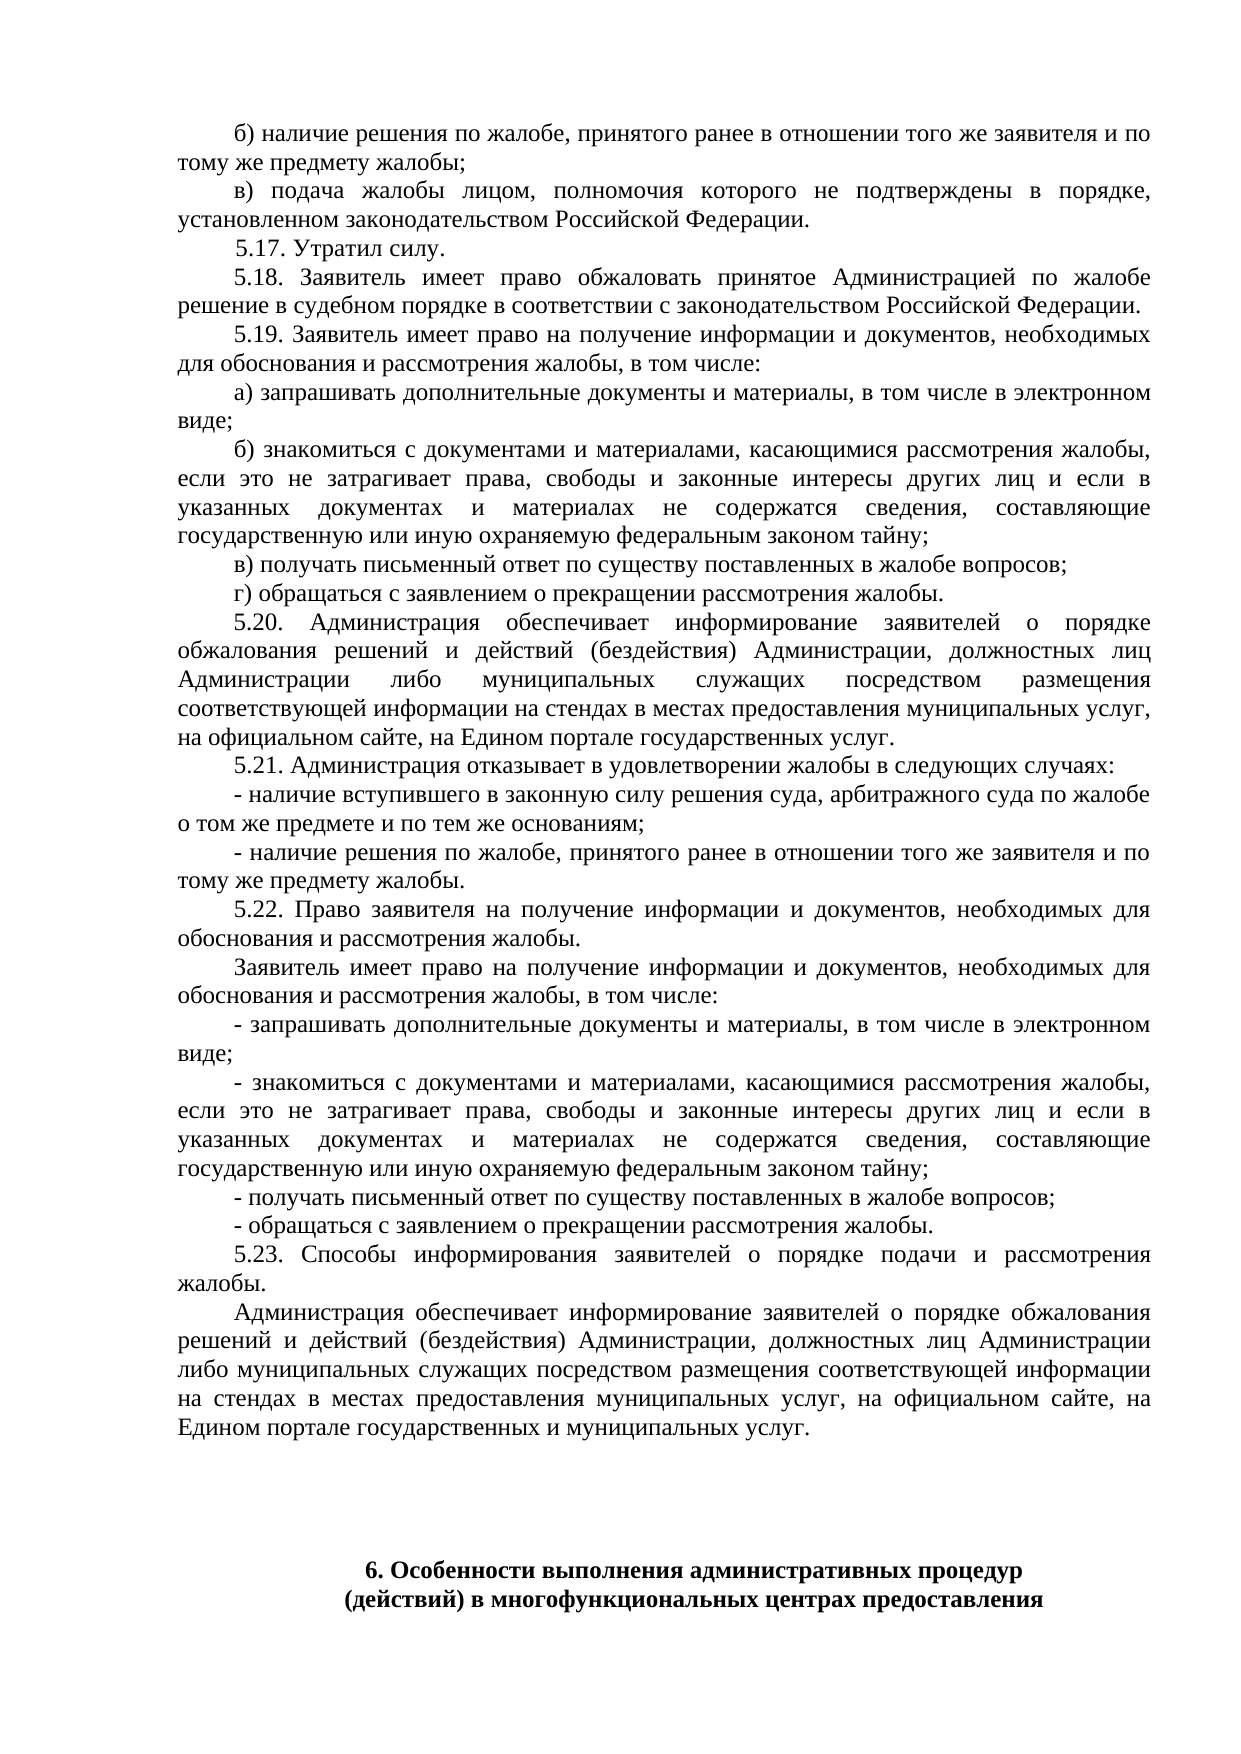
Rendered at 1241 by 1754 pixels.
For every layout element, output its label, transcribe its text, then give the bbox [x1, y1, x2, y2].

text Заявитель имеет право на получение информации и документов, необходимых для обоснования и рассмотрения жалобы, в том числе: [177, 952, 1152, 1009]
text 5.22. Право заявителя на получение информации и документов, необходимых для обоснования и рассмотрения жалобы. [177, 894, 1152, 952]
text в) подача жалобы лицом, полномочия которого не подтверждены в порядке, установленном законодательством Российской Федерации. [177, 176, 1152, 233]
text б) наличие решения по жалобе, принятого ранее в отношении того же заявителя и по тому же предмету жалобы; [177, 118, 1152, 176]
text а) запрашивать дополнительные документы и материалы, в том числе в электронном виде; [177, 377, 1152, 434]
text б) знакомиться с документами и материалами, касающимися рассмотрения жалобы, если это не затрагивает права, свободы и законные интересы других лиц и если в указанных документах и материалах не содержатся сведения, составляющие государственную или иную охраняемую федеральным законом тайну; [177, 434, 1152, 549]
text - знакомиться с документами и материалами, касающимися рассмотрения жалобы, если это не затрагивает права, свободы и законные интересы других лиц и если в указанных документах и материалах не содержатся сведения, составляющие государственную или иную охраняемую федеральным законом тайну; [177, 1067, 1152, 1182]
text Администрация обеспечивает информирование заявителей о порядке обжалования решений и действий (бездействия) Администрации, должностных лиц Администрации либо муниципальных служащих посредством размещения соответствующей информации на стендах в местах предоставления муниципальных услуг, на официальном сайте, на Едином портале государственных и муниципальных услуг. [177, 1297, 1152, 1441]
text - наличие решения по жалобе, принятого ранее в отношении того же заявителя и по тому же предмету жалобы. [177, 837, 1152, 894]
text - запрашивать дополнительные документы и материалы, в том числе в электронном виде; [177, 1009, 1152, 1067]
text 5.18. Заявитель имеет право обжаловать принятое Администрацией по жалобе решение в судебном порядке в соответствии с законодательством Российской Федерации. [177, 262, 1152, 319]
text - обращаться с заявлением о прекращении рассмотрения жалобы. [177, 1211, 1152, 1239]
text 5.20. Администрация обеспечивает информирование заявителей о порядке обжалования решений и действий (бездействия) Администрации, должностных лиц Администрации либо муниципальных служащих посредством размещения соответствующей информации на стендах в местах предоставления муниципальных услуг, на официальном сайте, на Едином портале государственных услуг. [177, 607, 1152, 751]
text 5.17. Утратил силу. [177, 233, 1152, 262]
text - наличие вступившего в законную силу решения суда, арбитражного суда по жалобе о том же предмете и по тем же основаниям; [177, 779, 1152, 837]
text - получать письменный ответ по существу поставленных в жалобе вопросов; [177, 1182, 1152, 1211]
text 6. Особенности выполнения административных процедур [177, 1556, 1152, 1584]
text 5.23. Способы информирования заявителей о порядке подачи и рассмотрения жалобы. [177, 1239, 1152, 1297]
text 5.19. Заявитель имеет право на получение информации и документов, необходимых для обоснования и рассмотрения жалобы, в том числе: [177, 319, 1152, 377]
text (действий) в многофункциональных центрах предоставления [177, 1584, 1152, 1613]
text г) обращаться с заявлением о прекращении рассмотрения жалобы. [177, 578, 1152, 607]
text в) получать письменный ответ по существу поставленных в жалобе вопросов; [177, 549, 1152, 578]
text 5.21. Администрация отказывает в удовлетворении жалобы в следующих случаях: [177, 751, 1152, 779]
